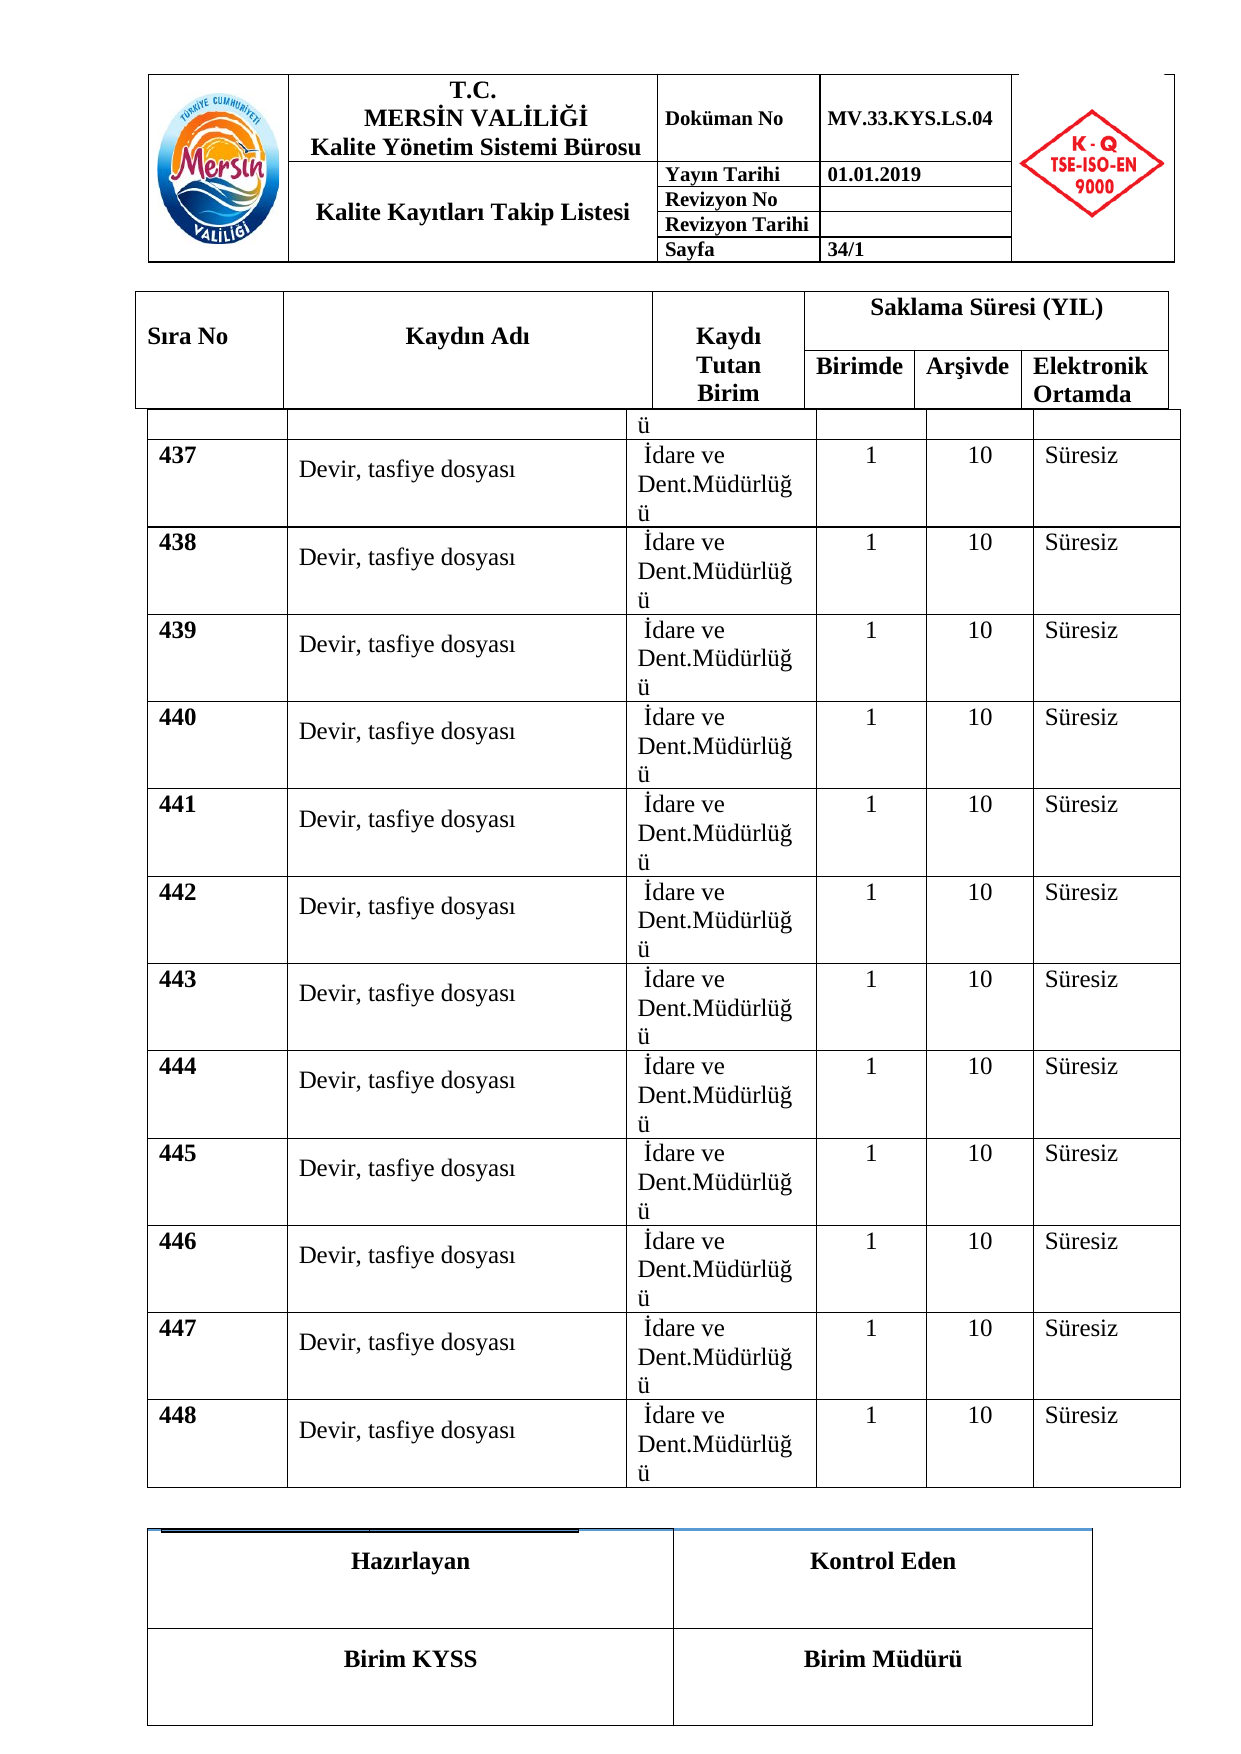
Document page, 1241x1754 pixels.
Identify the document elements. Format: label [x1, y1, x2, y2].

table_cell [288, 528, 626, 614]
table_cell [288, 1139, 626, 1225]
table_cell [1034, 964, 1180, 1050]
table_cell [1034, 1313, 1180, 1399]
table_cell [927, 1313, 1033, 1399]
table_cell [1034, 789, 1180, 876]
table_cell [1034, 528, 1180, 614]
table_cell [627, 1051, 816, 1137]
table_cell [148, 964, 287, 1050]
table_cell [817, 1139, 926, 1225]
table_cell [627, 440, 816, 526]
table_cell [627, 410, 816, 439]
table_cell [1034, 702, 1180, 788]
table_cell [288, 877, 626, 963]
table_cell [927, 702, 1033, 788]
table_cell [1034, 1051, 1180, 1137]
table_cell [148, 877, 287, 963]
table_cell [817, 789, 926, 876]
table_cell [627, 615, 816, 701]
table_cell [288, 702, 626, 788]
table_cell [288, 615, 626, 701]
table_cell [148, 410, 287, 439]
picture [157, 93, 280, 244]
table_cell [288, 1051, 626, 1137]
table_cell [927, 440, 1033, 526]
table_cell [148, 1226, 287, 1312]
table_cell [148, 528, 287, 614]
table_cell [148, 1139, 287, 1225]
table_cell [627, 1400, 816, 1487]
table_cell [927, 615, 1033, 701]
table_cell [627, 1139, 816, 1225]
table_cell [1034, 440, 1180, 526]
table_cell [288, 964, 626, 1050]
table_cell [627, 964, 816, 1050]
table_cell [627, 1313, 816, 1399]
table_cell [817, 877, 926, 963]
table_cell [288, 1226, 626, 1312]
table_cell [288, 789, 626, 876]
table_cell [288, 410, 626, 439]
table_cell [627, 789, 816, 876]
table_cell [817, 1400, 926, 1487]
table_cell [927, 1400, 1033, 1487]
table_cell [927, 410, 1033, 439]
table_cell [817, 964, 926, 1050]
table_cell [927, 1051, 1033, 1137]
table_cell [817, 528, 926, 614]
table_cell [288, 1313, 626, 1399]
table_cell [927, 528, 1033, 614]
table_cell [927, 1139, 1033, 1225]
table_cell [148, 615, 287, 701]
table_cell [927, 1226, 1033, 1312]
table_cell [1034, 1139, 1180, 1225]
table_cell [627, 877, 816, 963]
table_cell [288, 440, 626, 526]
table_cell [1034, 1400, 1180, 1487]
picture [1019, 74, 1165, 253]
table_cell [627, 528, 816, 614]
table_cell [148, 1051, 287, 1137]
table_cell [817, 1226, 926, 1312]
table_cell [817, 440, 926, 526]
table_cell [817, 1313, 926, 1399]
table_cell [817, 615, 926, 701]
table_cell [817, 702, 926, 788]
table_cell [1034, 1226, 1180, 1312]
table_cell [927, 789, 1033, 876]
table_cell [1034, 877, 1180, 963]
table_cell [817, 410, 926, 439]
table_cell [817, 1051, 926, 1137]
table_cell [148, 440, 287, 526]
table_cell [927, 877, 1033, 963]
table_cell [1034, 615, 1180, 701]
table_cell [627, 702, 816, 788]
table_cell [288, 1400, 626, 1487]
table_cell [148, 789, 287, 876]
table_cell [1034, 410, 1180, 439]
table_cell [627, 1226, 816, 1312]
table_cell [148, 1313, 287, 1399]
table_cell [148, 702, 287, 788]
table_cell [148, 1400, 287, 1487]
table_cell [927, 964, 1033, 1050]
